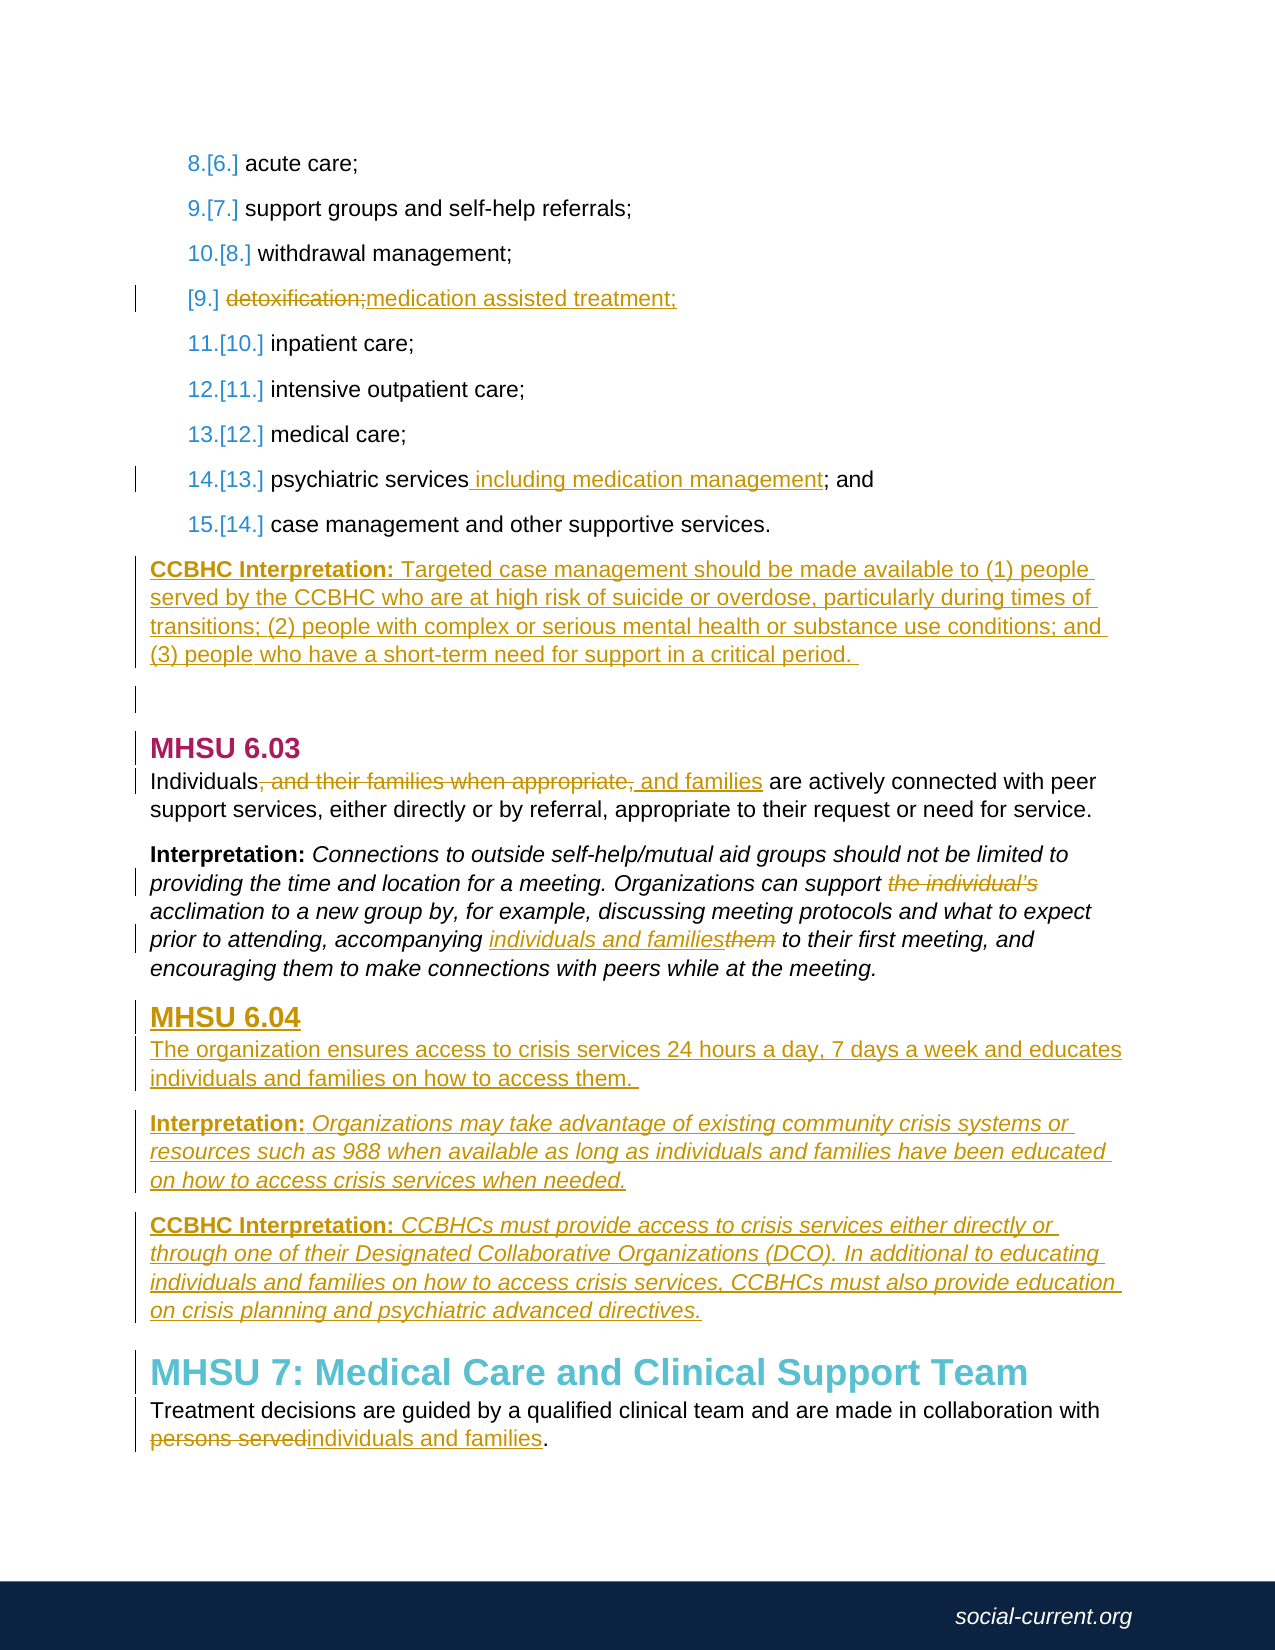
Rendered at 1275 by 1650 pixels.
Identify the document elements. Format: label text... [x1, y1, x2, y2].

list psychiatric services; and [187, 466, 1125, 492]
text Treatment decisions are guided by a qualified clinical team and are made in collaboration with . [150, 1397, 1125, 1452]
text Interpretation: Connections to outside self-help/mutual aid groups should not be limited to providing the time and location for a meeting. Organizations can support acclimation to a new group by, for example, discussing meeting protocols and what to expect prior to attending, accompanying to their first meeting, and encouraging them to make connections with peers while at the meeting. [150, 841, 1125, 981]
list intensive outpatient care; [187, 376, 1125, 402]
subtitle MHSU 6.03 [150, 731, 1125, 765]
list case management and other supportive services. [187, 511, 1125, 537]
list medical care; [187, 421, 1125, 447]
list withdrawal management; [187, 240, 1125, 267]
text Individuals are actively connected with peer support services, either directly or by referral, appropriate to their request or need for service. [150, 768, 1125, 822]
list support groups and self-help referrals; [187, 195, 1125, 221]
subtitle MHSU 7: Medical Care and Clinical Support Team [150, 1350, 1125, 1393]
list inpatient care; [187, 330, 1125, 357]
list acute care; [187, 150, 1125, 176]
